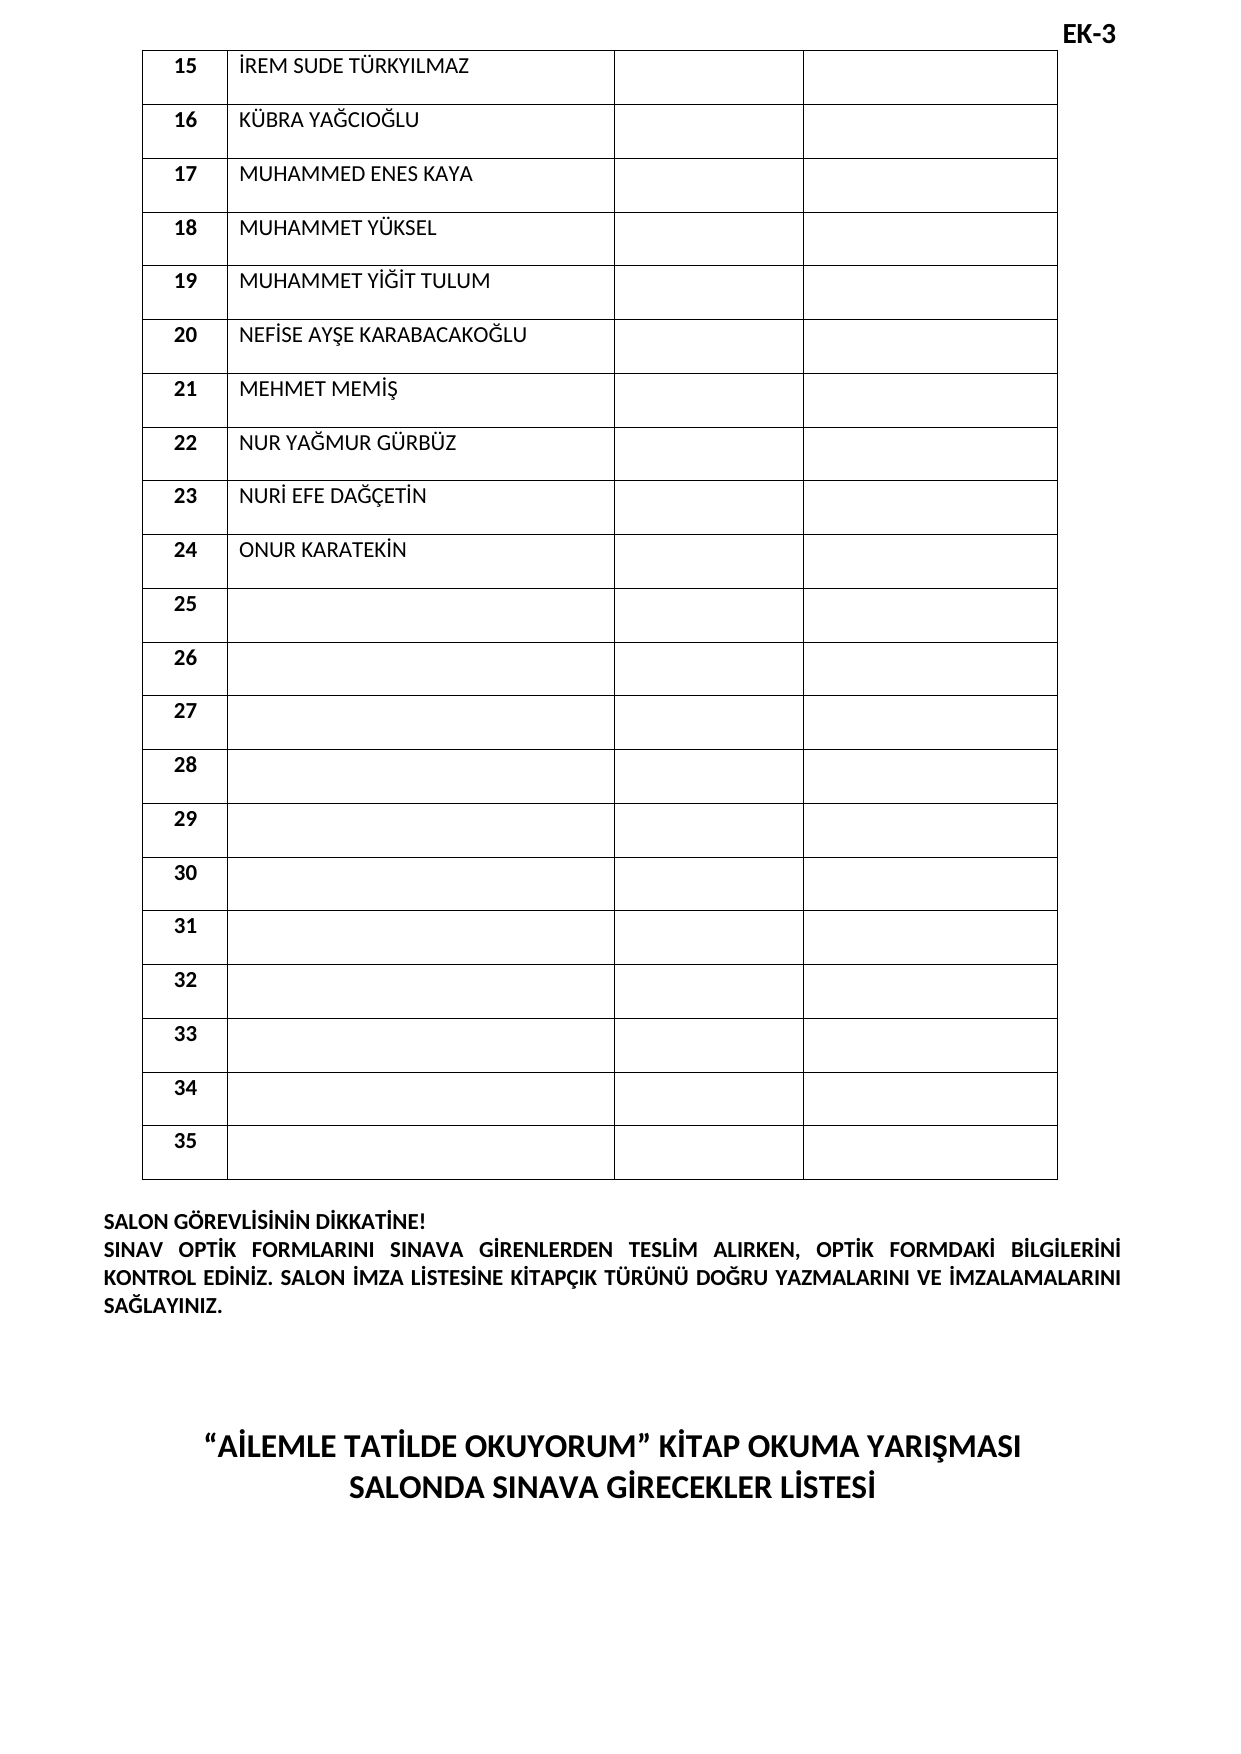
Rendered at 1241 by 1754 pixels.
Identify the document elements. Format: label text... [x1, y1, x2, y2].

table_cell [804, 51, 1057, 104]
table_cell 27 [143, 696, 227, 749]
table_cell [804, 858, 1057, 910]
table_cell [804, 750, 1057, 803]
table_cell 26 [143, 643, 227, 695]
table_cell [804, 535, 1057, 588]
table_cell [228, 643, 614, 695]
table_cell 30 [143, 858, 227, 910]
table_cell [804, 105, 1057, 158]
table_cell [804, 643, 1057, 695]
table_cell MUHAMMED ENES KAYA [228, 159, 614, 212]
table_cell [228, 1126, 614, 1179]
table_cell [615, 643, 803, 695]
table_cell 18 [143, 213, 227, 265]
table_cell [615, 1126, 803, 1179]
table_cell [228, 911, 614, 964]
table_cell MEHMET MEMİŞ [228, 374, 614, 427]
table_cell [228, 858, 614, 910]
table_cell [615, 965, 803, 1018]
table_cell [615, 374, 803, 427]
table_cell [615, 266, 803, 319]
table_cell [228, 1019, 614, 1072]
table_cell 28 [143, 750, 227, 803]
table_cell [615, 428, 803, 480]
table_cell [615, 481, 803, 534]
table_cell [615, 911, 803, 964]
table_cell 33 [143, 1019, 227, 1072]
table_cell 29 [143, 804, 227, 857]
table_cell [228, 804, 614, 857]
table_cell 24 [143, 535, 227, 588]
table_cell 22 [143, 428, 227, 480]
table_cell KÜBRA YAĞCIOĞLU [228, 105, 614, 158]
table_cell 19 [143, 266, 227, 319]
table_cell 15 [143, 51, 227, 104]
table_cell 35 [143, 1126, 227, 1179]
table_cell [228, 696, 614, 749]
text SINAV OPTİK FORMLARINI SINAVA GİRENLERDEN TESLİM ALIRKEN, OPTİK FORMDAKİ BİLGİLERİNİ KONTROL EDİNİZ. SALON İMZA LİSTESİNE KİTAPÇIK TÜRÜNÜ DOĞRU YAZMALARINI VE İMZALAMALARINI SAĞLAYINIZ. [103, 1235, 1122, 1319]
table_cell [615, 51, 803, 104]
table_cell [615, 750, 803, 803]
text SALON GÖREVLİSİNİN DİKKATİNE! [103, 1207, 1122, 1235]
table_cell [228, 965, 614, 1018]
table_cell NEFİSE AYŞE KARABACAKOĞLU [228, 320, 614, 373]
table_cell [804, 911, 1057, 964]
table_cell [804, 428, 1057, 480]
table_cell 16 [143, 105, 227, 158]
table_cell [615, 213, 803, 265]
table_cell [615, 1073, 803, 1125]
table_cell [804, 1073, 1057, 1125]
table_cell [615, 696, 803, 749]
table_cell [804, 696, 1057, 749]
table_cell [804, 965, 1057, 1018]
table_cell [615, 159, 803, 212]
table_cell NURİ EFE DAĞÇETİN [228, 481, 614, 534]
table_cell [804, 320, 1057, 373]
table_cell 21 [143, 374, 227, 427]
table_cell [804, 1019, 1057, 1072]
table_cell [615, 858, 803, 910]
table_cell 20 [143, 320, 227, 373]
table_cell 32 [143, 965, 227, 1018]
table_cell [804, 266, 1057, 319]
table_cell [804, 481, 1057, 534]
table_cell [804, 1126, 1057, 1179]
table_cell 25 [143, 589, 227, 642]
table_cell [228, 1073, 614, 1125]
table_cell 23 [143, 481, 227, 534]
table_cell [615, 1019, 803, 1072]
table_cell [804, 804, 1057, 857]
table_cell [228, 750, 614, 803]
table_cell [615, 589, 803, 642]
table_cell [804, 213, 1057, 265]
table_cell [615, 535, 803, 588]
table_cell İREM SUDE TÜRKYILMAZ [228, 51, 614, 104]
table_cell MUHAMMET YÜKSEL [228, 213, 614, 265]
text SALONDA SINAVA GİRECEKLER LİSTESİ [103, 1466, 1122, 1507]
table_cell [804, 589, 1057, 642]
table_cell 34 [143, 1073, 227, 1125]
table_cell ONUR KARATEKİN [228, 535, 614, 588]
table_cell [804, 159, 1057, 212]
table_cell [615, 804, 803, 857]
table_cell 31 [143, 911, 227, 964]
table_cell [228, 589, 614, 642]
table_cell [615, 320, 803, 373]
table_cell NUR YAĞMUR GÜRBÜZ [228, 428, 614, 480]
table_cell [804, 374, 1057, 427]
text “AİLEMLE TATİLDE OKUYORUM” KİTAP OKUMA YARIŞMASI [103, 1425, 1122, 1466]
table_cell 17 [143, 159, 227, 212]
table_cell MUHAMMET YİĞİT TULUM [228, 266, 614, 319]
table_cell [615, 105, 803, 158]
